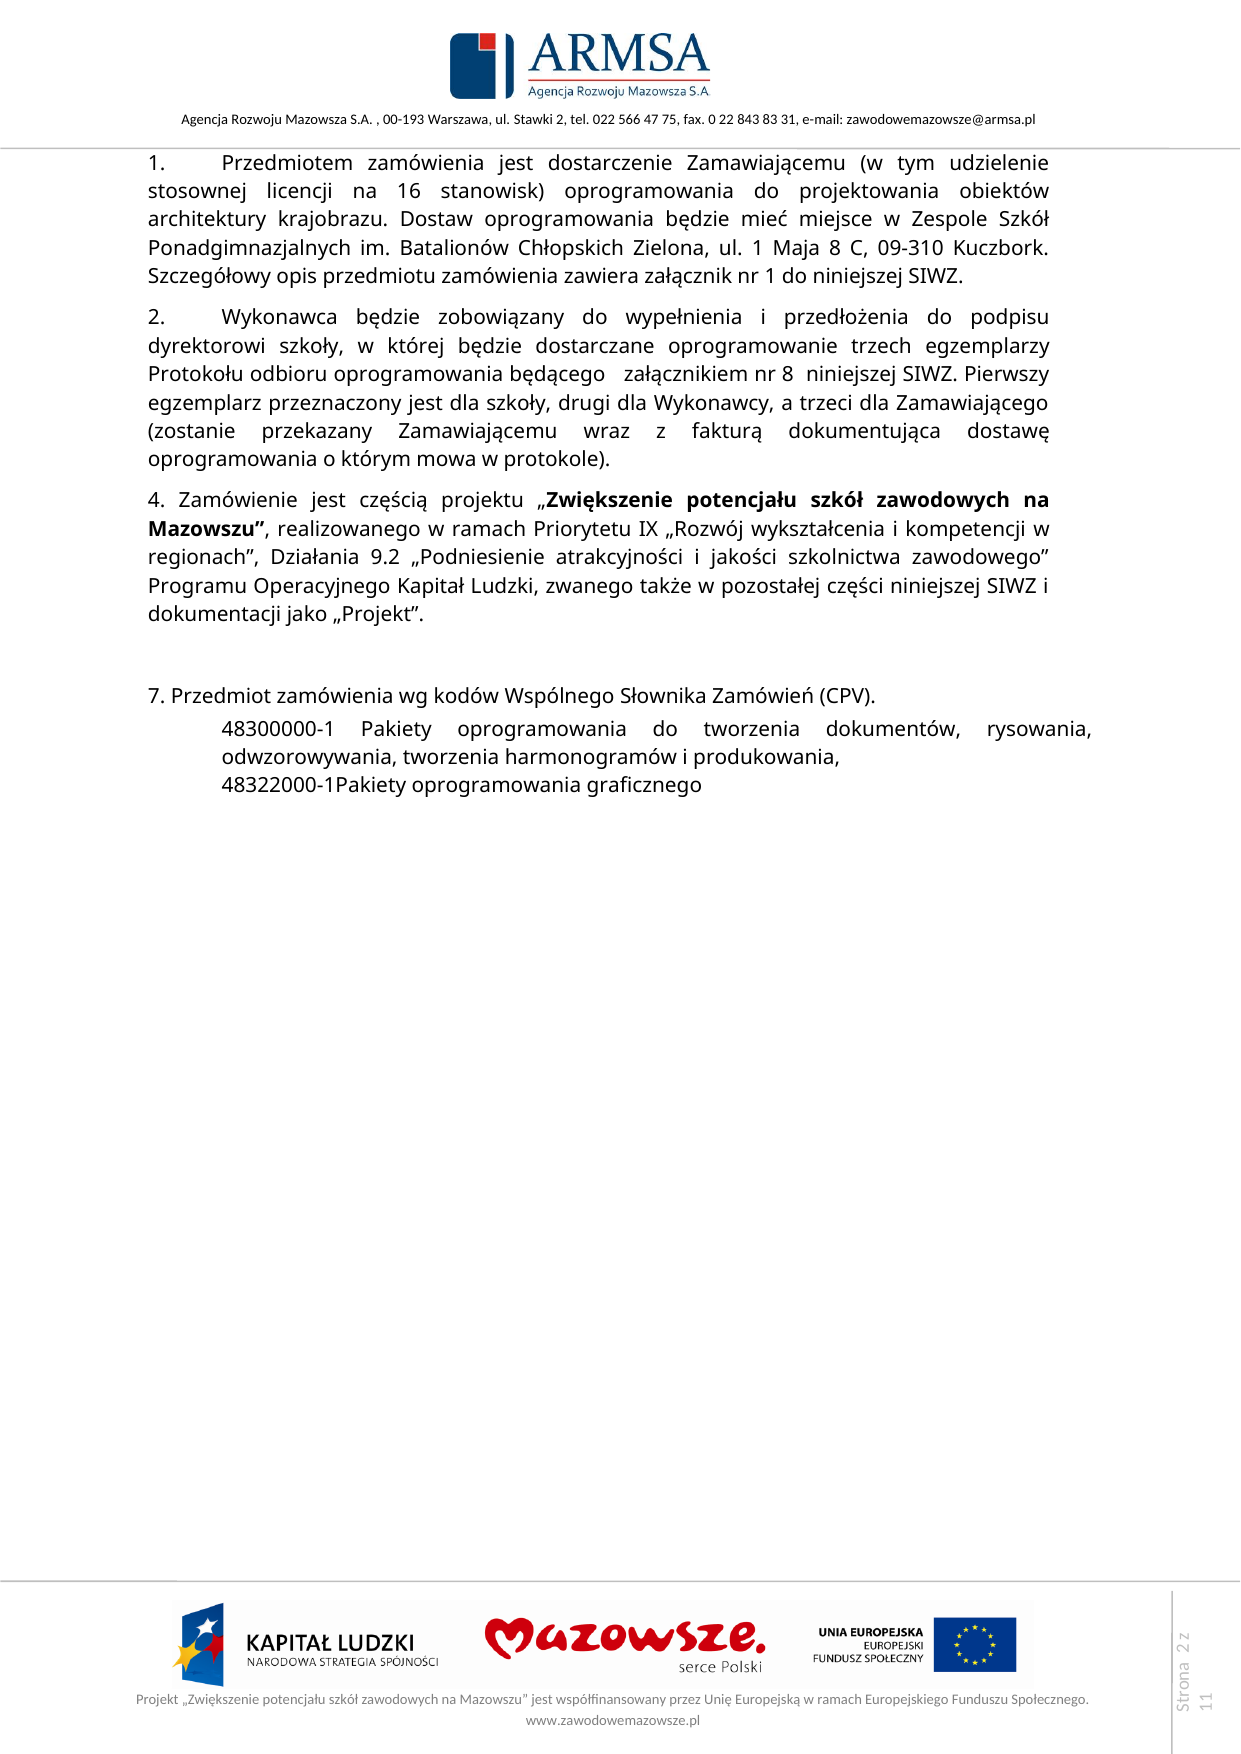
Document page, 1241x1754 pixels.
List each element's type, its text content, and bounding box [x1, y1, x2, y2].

picture [450, 33, 711, 99]
text 48322000-1Pakiety oprogramowania graficznego [221, 771, 1093, 799]
text 1. Przedmiotem zamówienia jest dostarczenie Zamawiającemu (w tym udzielenie stosownej licencji na 16 stanowisk) oprogramowania do projektowania obiektów architektury krajobrazu. Dostaw oprogramowania będzie mieć miejsce w Zespole Szkół Ponadgimnazjalnych im. Batalionów Chłopskich Zielona, ul. 1 Maja 8 C, 09-310 Kuczbork. Szczegółowy opis przedmiotu zamówienia zawiera załącznik nr 1 do niniejszej SIWZ. [148, 148, 1050, 290]
text 48300000-1 Pakiety oprogramowania do tworzenia dokumentów, rysowania, odwzorowywania, tworzenia harmonogramów i produkowania, [221, 714, 1093, 771]
text 4. Zamówienie jest częścią projektu „Zwiększenie potencjału szkół zawodowych na Mazowszu”, realizowanego w ramach Priorytetu IX „Rozwój wykształcenia i kompetencji w regionach”, Działania 9.2 „Podniesienie atrakcyjności i jakości szkolnictwa zawodowego” Programu Operacyjnego Kapitał Ludzki, zwanego także w pozostałej części niniejszej SIWZ i dokumentacji jako „Projekt”. [148, 486, 1050, 628]
picture [171, 1600, 1034, 1689]
text 7. Przedmiot zamówienia wg kodów Wspólnego Słownika Zamówień (CPV). [148, 681, 1093, 709]
text 2. Wykonawca będzie zobowiązany do wypełnienia i przedłożenia do podpisu dyrektorowi szkoły, w której będzie dostarczane oprogramowanie trzech egzemplarzy Protokołu odbioru oprogramowania będącego załącznikiem nr 8 niniejszej SIWZ. Pierwszy egzemplarz przeznaczony jest dla szkoły, drugi dla Wykonawcy, a trzeci dla Zamawiającego (zostanie przekazany Zamawiającemu wraz z fakturą dokumentująca dostawę oprogramowania o którym mowa w protokole). [148, 302, 1050, 473]
